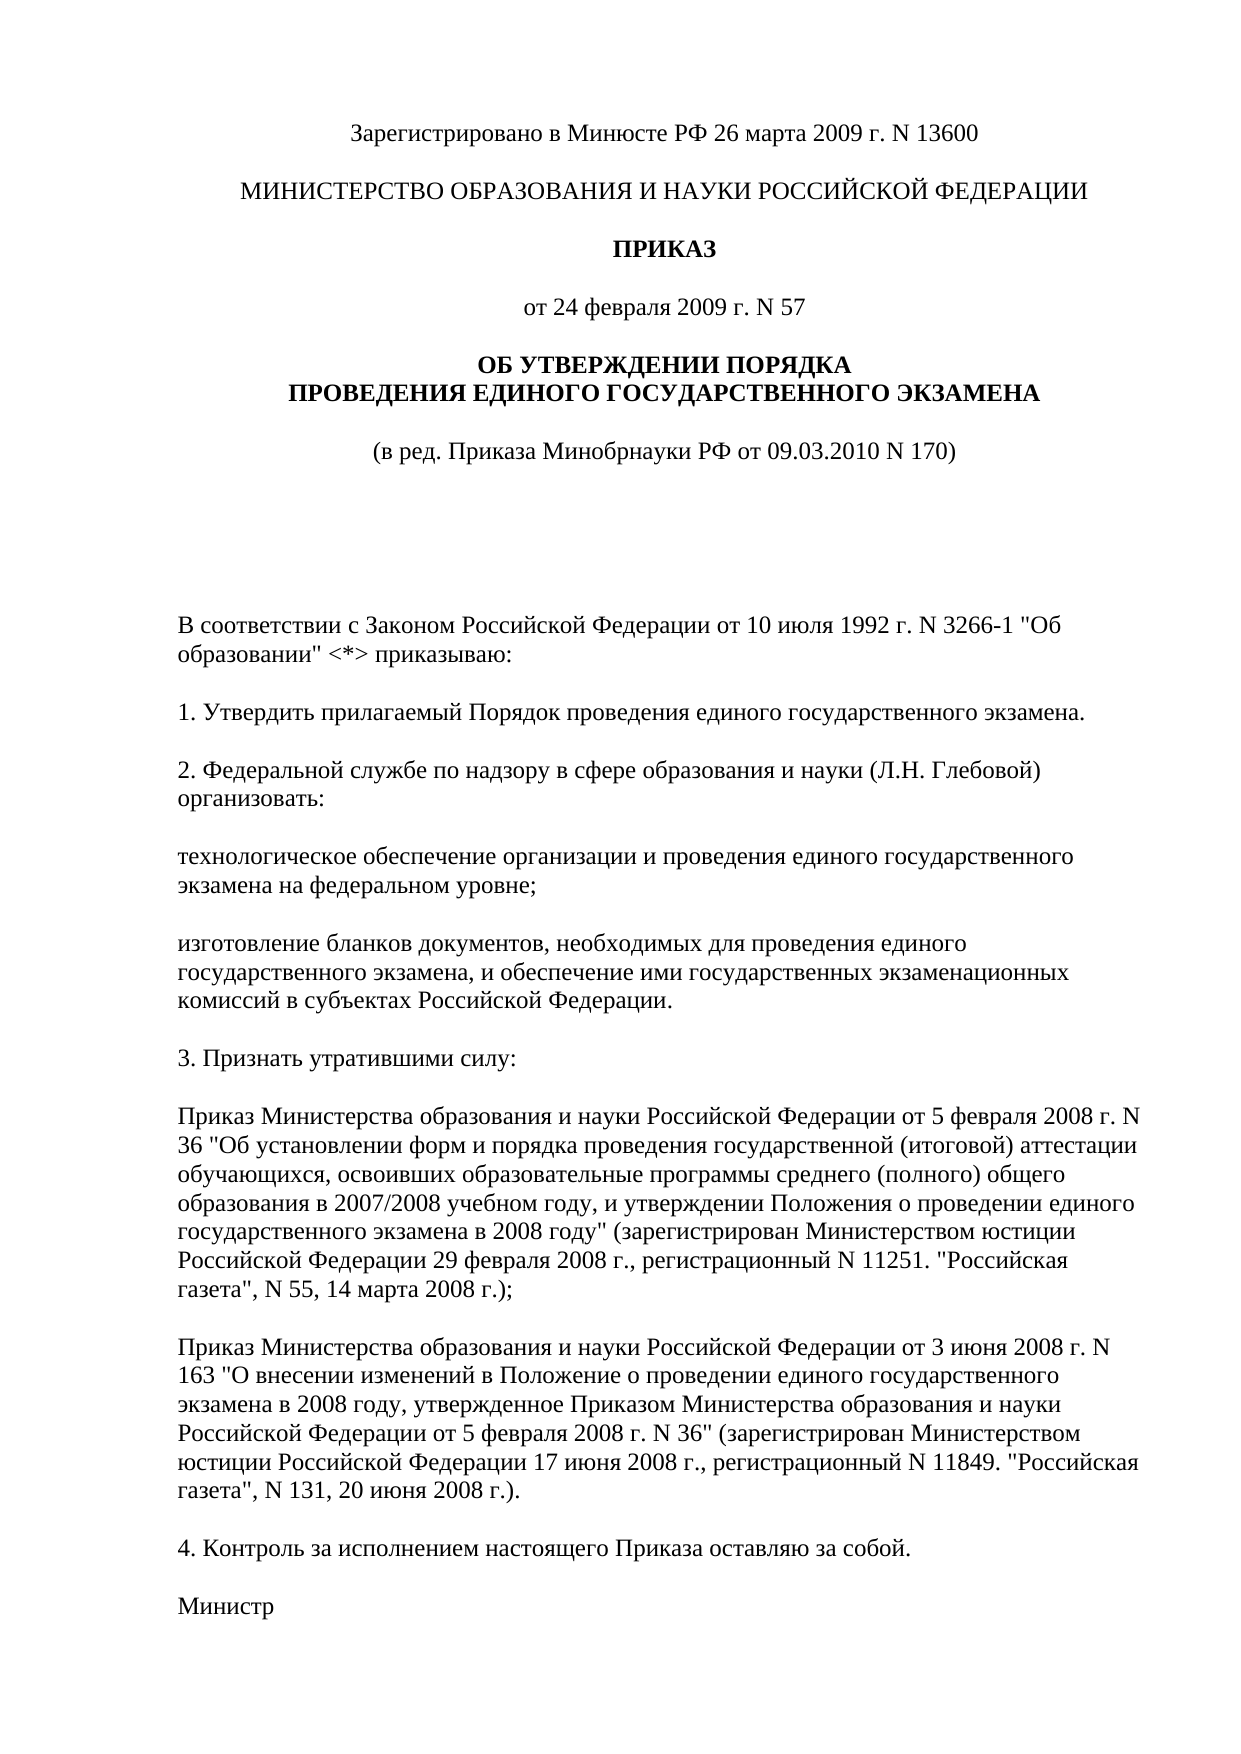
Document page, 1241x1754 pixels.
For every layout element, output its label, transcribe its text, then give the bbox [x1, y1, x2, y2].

text Министр [177, 1591, 1152, 1620]
text 3. Признать утратившими силу: [177, 1043, 1152, 1072]
text 1. Утвердить прилагаемый Порядок проведения единого государственного экзамена. [177, 697, 1152, 726]
text изготовление бланков документов, необходимых для проведения единого государственного экзамена, и обеспечение ими государственных экзаменационных комиссий в субъектах Российской Федерации. [177, 928, 1152, 1014]
text Зарегистрировано в Минюсте РФ 26 марта 2009 г. N 13600 [177, 118, 1152, 147]
text ПРИКАЗ [177, 234, 1152, 263]
text МИНИСТЕРСТВО ОБРАЗОВАНИЯ И НАУКИ РОССИЙСКОЙ ФЕДЕРАЦИИ [177, 176, 1152, 205]
text 4. Контроль за исполнением настоящего Приказа оставляю за собой. [177, 1533, 1152, 1562]
text Приказ Министерства образования и науки Российской Федерации от 5 февраля 2008 г. N 36 "Об установлении форм и порядка проведения государственной (итоговой) аттестации обучающихся, освоивших образовательные программы среднего (полного) общего образования в 2007/2008 учебном году, и утверждении Положения о проведении единого государственного экзамена в 2008 году" (зарегистрирован Министерством юстиции Российской Федерации 29 февраля 2008 г., регистрационный N 11251. "Российская газета", N 55, 14 марта 2008 г.); [177, 1101, 1152, 1303]
text Приказ Министерства образования и науки Российской Федерации от 3 июня 2008 г. N 163 "О внесении изменений в Положение о проведении единого государственного экзамена в 2008 году, утвержденное Приказом Министерства образования и науки Российской Федерации от 5 февраля 2008 г. N 36" (зарегистрирован Министерством юстиции Российской Федерации 17 июня 2008 г., регистрационный N 11849. "Российская газета", N 131, 20 июня 2008 г.). [177, 1332, 1152, 1504]
text от 24 февраля 2009 г. N 57 [177, 292, 1152, 321]
text технологическое обеспечение организации и проведения единого государственного экзамена на федеральном уровне; [177, 841, 1152, 899]
text ОБ УТВЕРЖДЕНИИ ПОРЯДКА ПРОВЕДЕНИЯ ЕДИНОГО ГОСУДАРСТВЕННОГО ЭКЗАМЕНА [177, 350, 1152, 407]
text (в ред. Приказа Минобрнауки РФ от 09.03.2010 N 170) [177, 436, 1152, 465]
text В соответствии с Законом Российской Федерации от 10 июля 1992 г. N 3266-1 "Об образовании" <*> приказываю: [177, 610, 1152, 668]
text 2. Федеральной службе по надзору в сфере образования и науки (Л.Н. Глебовой) организовать: [177, 755, 1152, 812]
